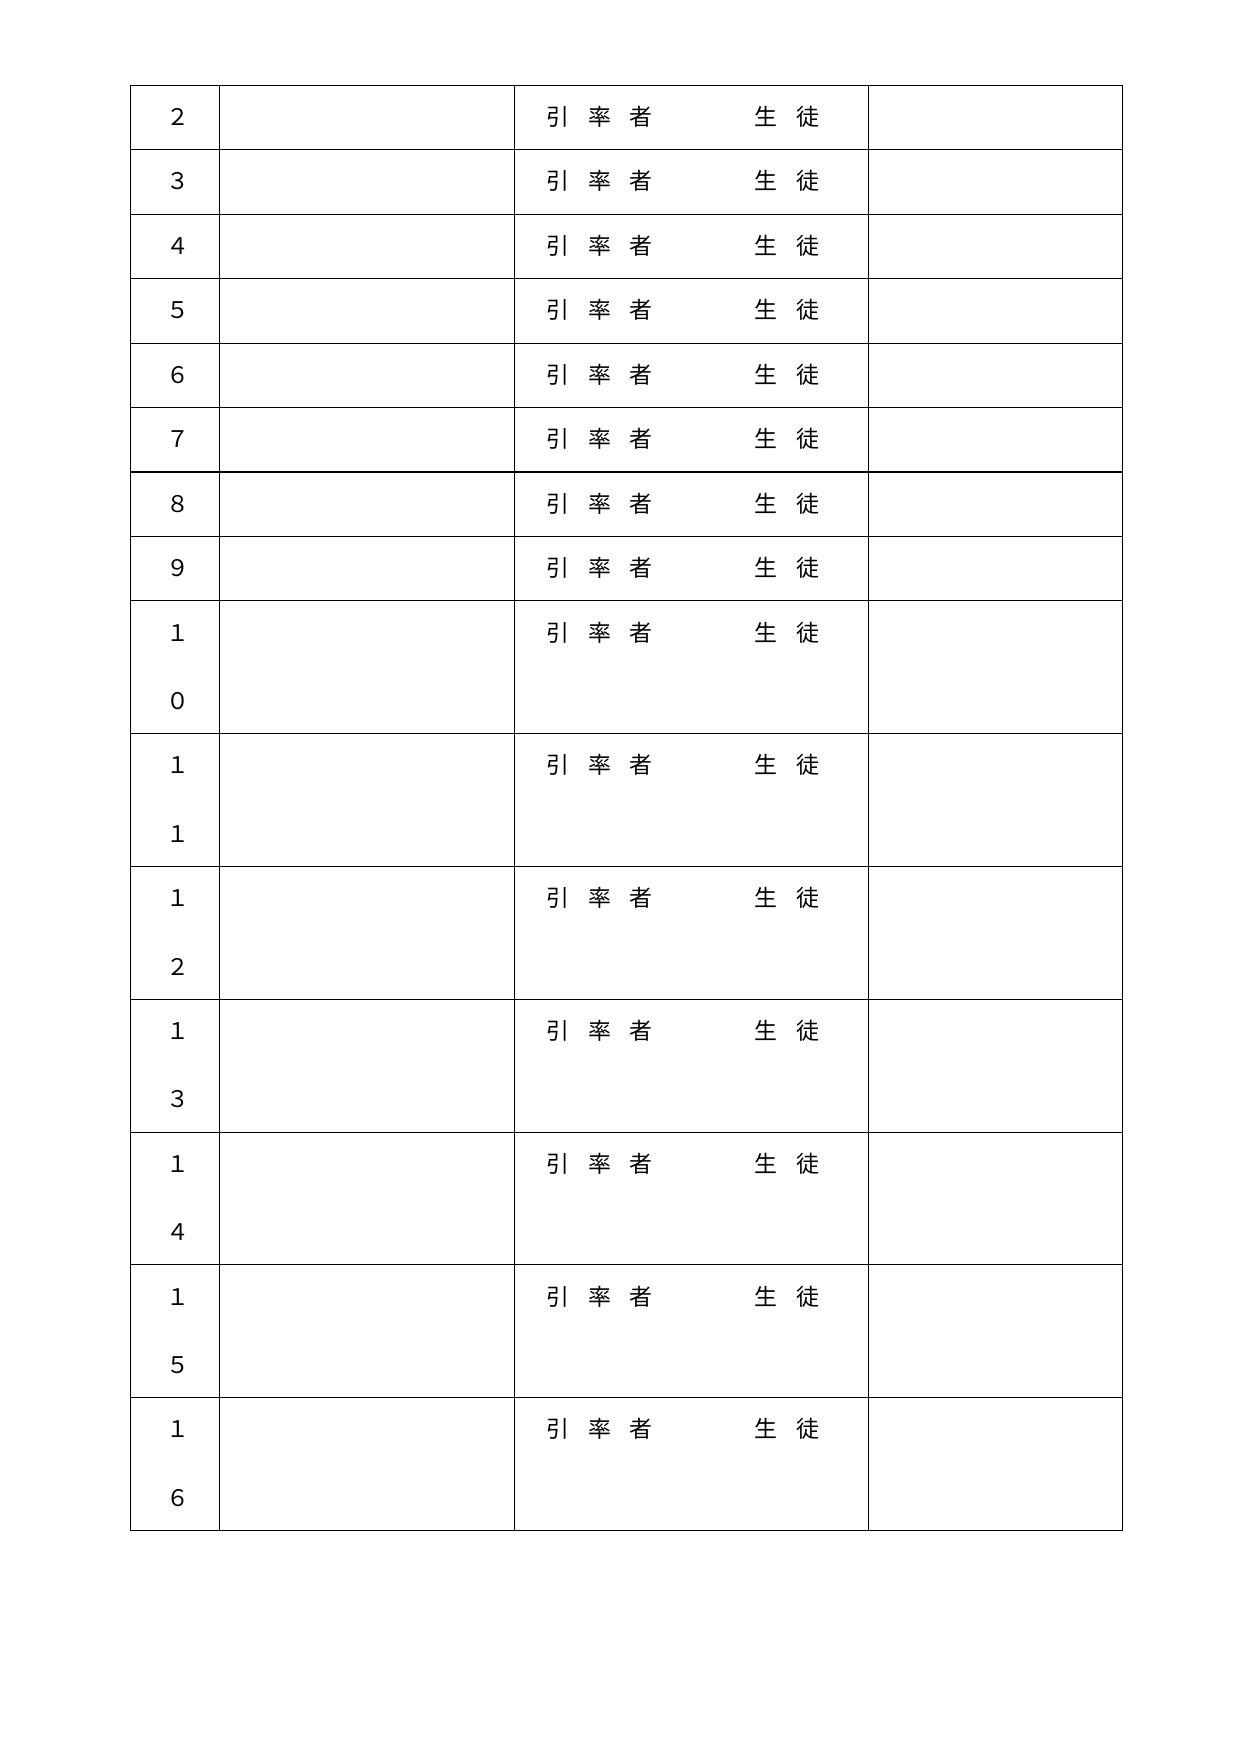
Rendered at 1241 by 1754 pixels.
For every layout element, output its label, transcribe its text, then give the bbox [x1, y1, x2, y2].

table_cell [220, 150, 514, 213]
table_cell ４ [131, 215, 219, 278]
table_cell [220, 279, 514, 342]
table_cell 引率者 生徒 [515, 86, 868, 149]
table_cell [220, 1000, 514, 1132]
table_cell ２ [131, 86, 219, 149]
table_cell １３ [131, 1000, 219, 1132]
table_cell 引率者 生徒 [515, 1398, 868, 1530]
table_cell [220, 1133, 514, 1264]
table_cell [869, 1265, 1122, 1397]
table_cell [220, 215, 514, 278]
table_cell 引率者 生徒 [515, 537, 868, 600]
table_cell [220, 344, 514, 407]
table_cell [869, 1133, 1122, 1264]
table_cell [869, 867, 1122, 999]
table_cell [220, 734, 514, 866]
table_cell 引率者 生徒 [515, 344, 868, 407]
table_cell [869, 1398, 1122, 1530]
table_cell １２ [131, 867, 219, 999]
table_cell [869, 601, 1122, 733]
table_cell [220, 1265, 514, 1397]
table_cell [220, 473, 514, 536]
table_cell [869, 734, 1122, 866]
table_cell ９ [131, 537, 219, 600]
table_cell [220, 867, 514, 999]
table_cell [869, 279, 1122, 342]
table_cell [869, 408, 1122, 471]
table_cell ８ [131, 473, 219, 536]
table_cell 引率者 生徒 [515, 150, 868, 213]
table_cell [220, 1398, 514, 1530]
table_cell ６ [131, 344, 219, 407]
table_cell [220, 86, 514, 149]
table_cell [220, 601, 514, 733]
table_cell 引率者 生徒 [515, 215, 868, 278]
table_cell 引率者 生徒 [515, 1133, 868, 1264]
table_cell [869, 473, 1122, 536]
table_cell [869, 344, 1122, 407]
table_cell １６ [131, 1398, 219, 1530]
table_cell 引率者 生徒 [515, 1265, 868, 1397]
table_cell [869, 1000, 1122, 1132]
table_cell １１ [131, 734, 219, 866]
table_cell [220, 408, 514, 471]
table_cell 引率者 生徒 [515, 408, 868, 471]
table_cell １０ [131, 601, 219, 733]
table_cell 引率者 生徒 [515, 1000, 868, 1132]
table_cell 引率者 生徒 [515, 867, 868, 999]
table_cell [869, 215, 1122, 278]
table_cell １４ [131, 1133, 219, 1264]
table_cell 引率者 生徒 [515, 279, 868, 342]
table_cell [869, 537, 1122, 600]
table_cell [869, 86, 1122, 149]
table_cell ５ [131, 279, 219, 342]
table_cell [869, 150, 1122, 213]
table_cell ３ [131, 150, 219, 213]
table_cell 引率者 生徒 [515, 601, 868, 733]
table_cell １５ [131, 1265, 219, 1397]
table_cell 引率者 生徒 [515, 734, 868, 866]
table_cell [220, 537, 514, 600]
table_cell 引率者 生徒 [515, 473, 868, 536]
table_cell ７ [131, 408, 219, 471]
